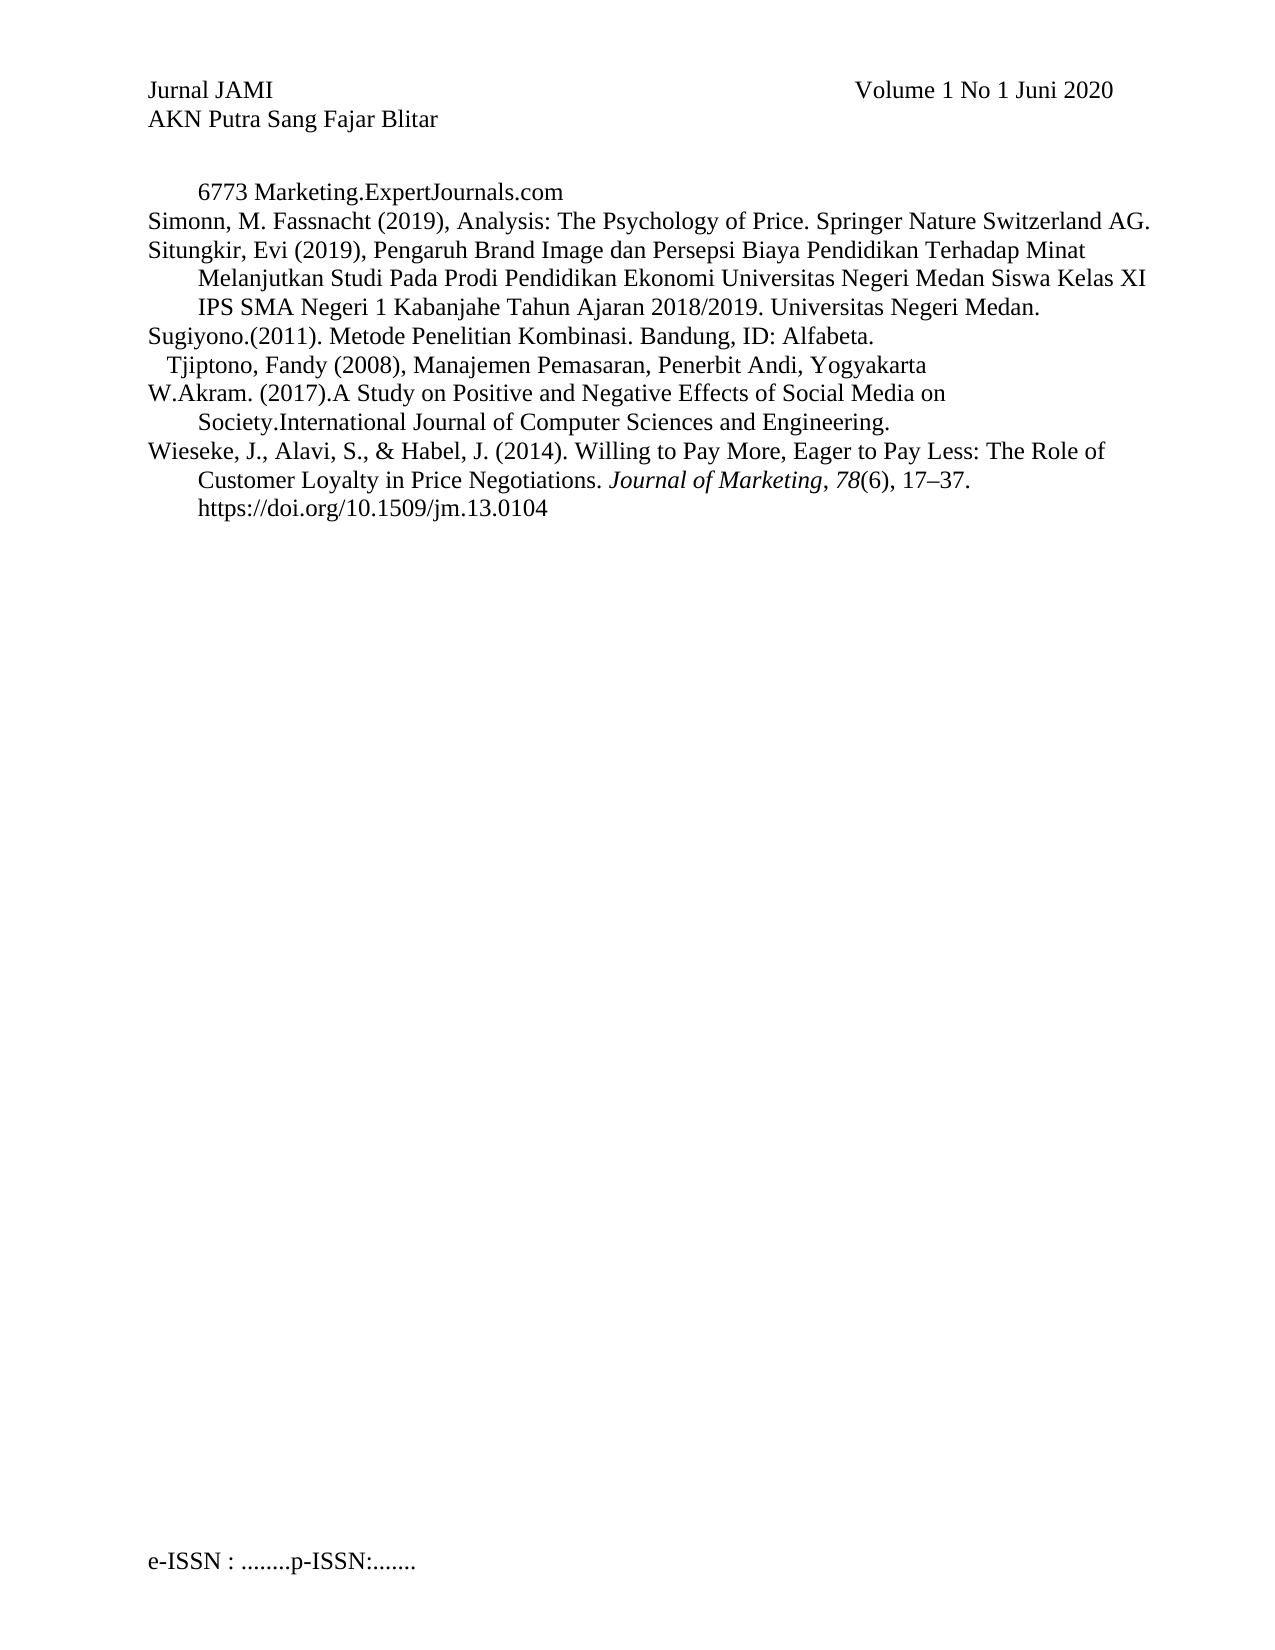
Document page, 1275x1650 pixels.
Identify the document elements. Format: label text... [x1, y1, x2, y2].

text W.Akram. (2017).A Study on Positive and Negative Effects of Social Media on Society.International Journal of Computer Sciences and Engineering. [148, 378, 1157, 436]
text Situngkir, Evi (2019), Pengaruh Brand Image dan Persepsi Biaya Pendidikan Terhadap Minat Melanjutkan Studi Pada Prodi Pendidikan Ekonomi Universitas Negeri Medan Siswa Kelas XI IPS SMA Negeri 1 Kabanjahe Tahun Ajaran 2018/2019. Universitas Negeri Medan. [148, 235, 1157, 321]
text Sugiyono.(2011). Metode Penelitian Kombinasi. Bandung, ID: Alfabeta. [148, 321, 1157, 350]
text Tjiptono, Fandy (2008), Manajemen Pemasaran, Penerbit Andi, Yogyakarta [148, 350, 1157, 378]
text Wieseke, J., Alavi, S., & Habel, J. (2014). Willing to Pay More, Eager to Pay Less: The Role of Customer Loyalty in Price Negotiations. Journal of Marketing, 78(6), 17–37. https://doi.org/10.1509/jm.13.0104 [148, 436, 1157, 522]
text Simonn, M. Fassnacht (2019), Analysis: The Psychology of Price. Springer Nature Switzerland AG. [148, 206, 1157, 235]
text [148, 177, 1157, 206]
